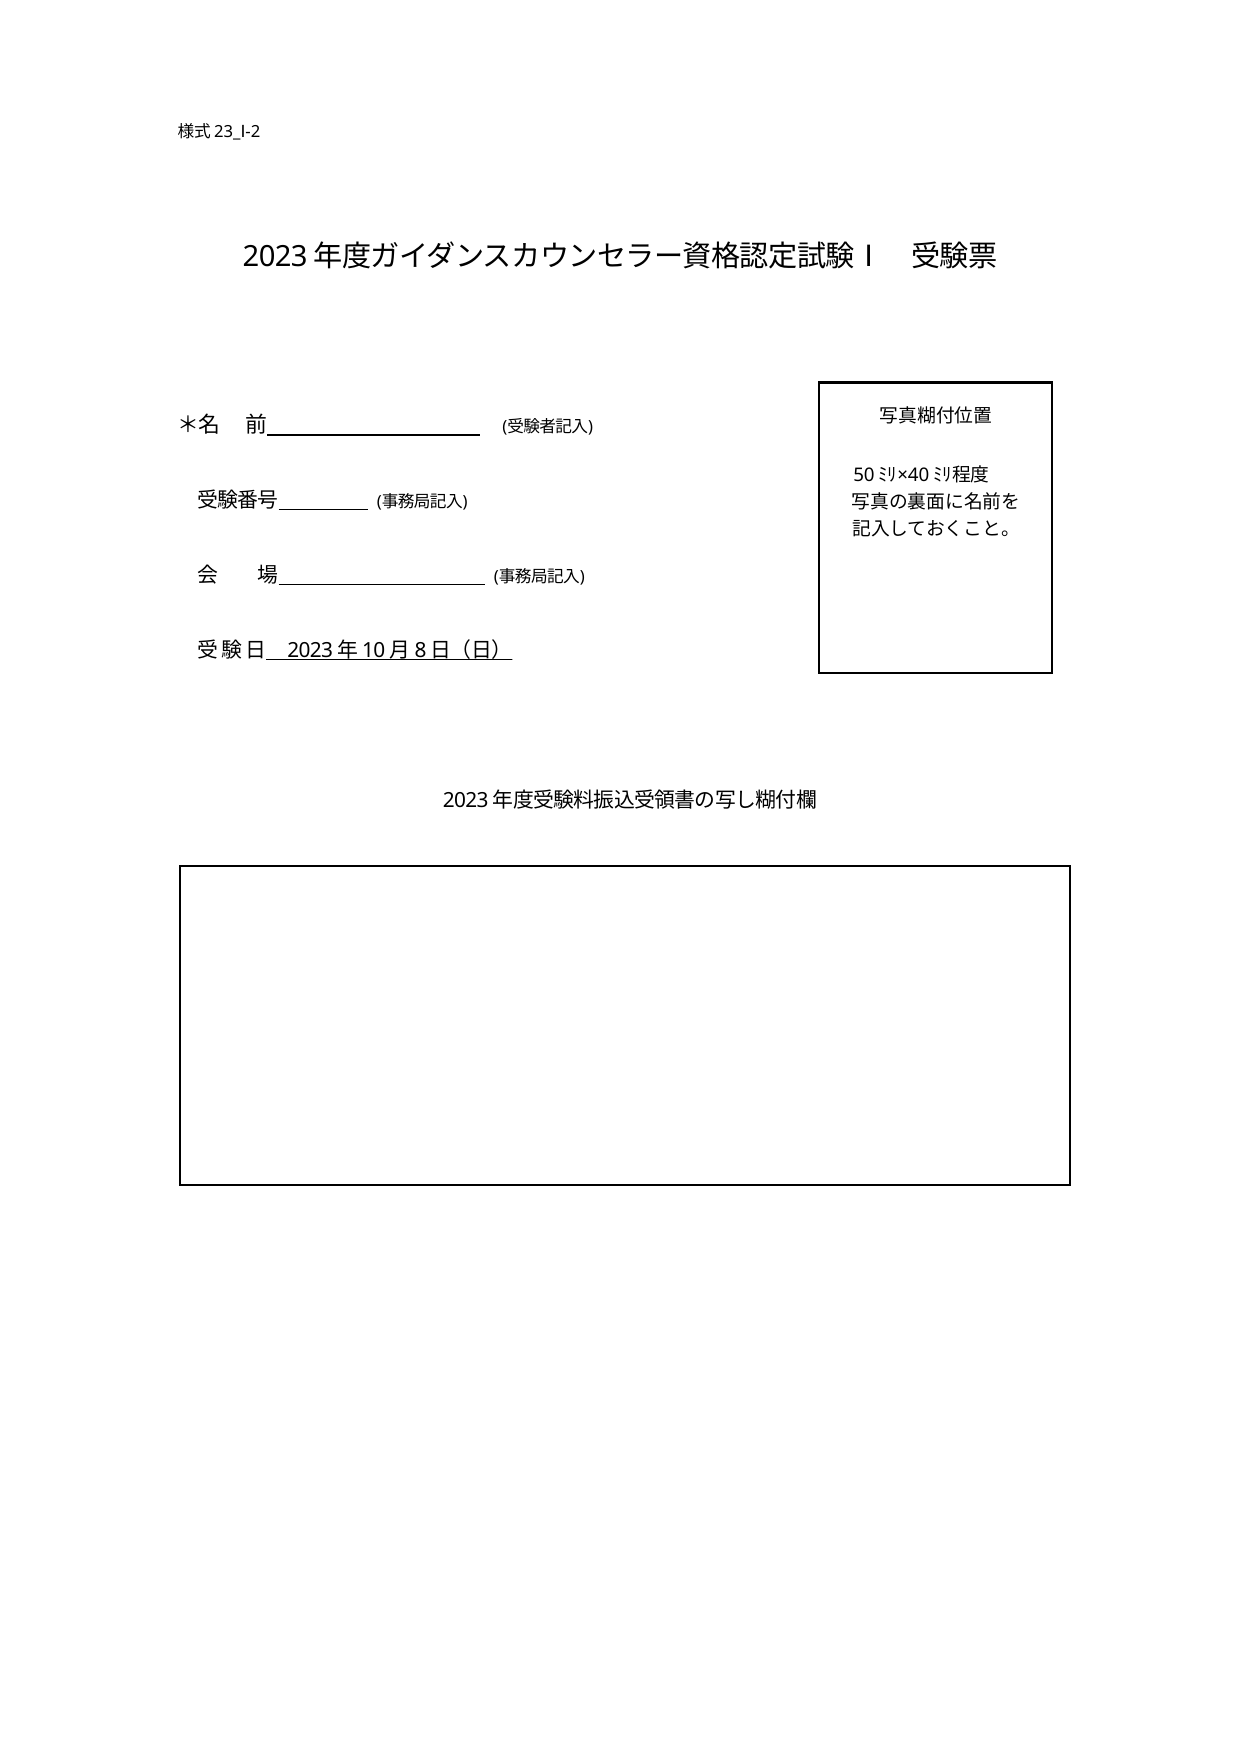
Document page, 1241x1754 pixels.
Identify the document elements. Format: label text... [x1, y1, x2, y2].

text 受験番号 (事務局記入) [177, 479, 1063, 517]
text 会 場 (事務局記入) [177, 554, 1063, 592]
text ＊名 前 (受験者記入) [177, 404, 1063, 442]
text 受 験 日 2023年10月8日（日） [177, 629, 1063, 667]
text 2023年度受験料振込受領書の写し糊付欄 [177, 779, 1063, 817]
text 2023年度ガイダンスカウンセラー資格認定試験Ⅰ 受験票 [177, 217, 1063, 292]
